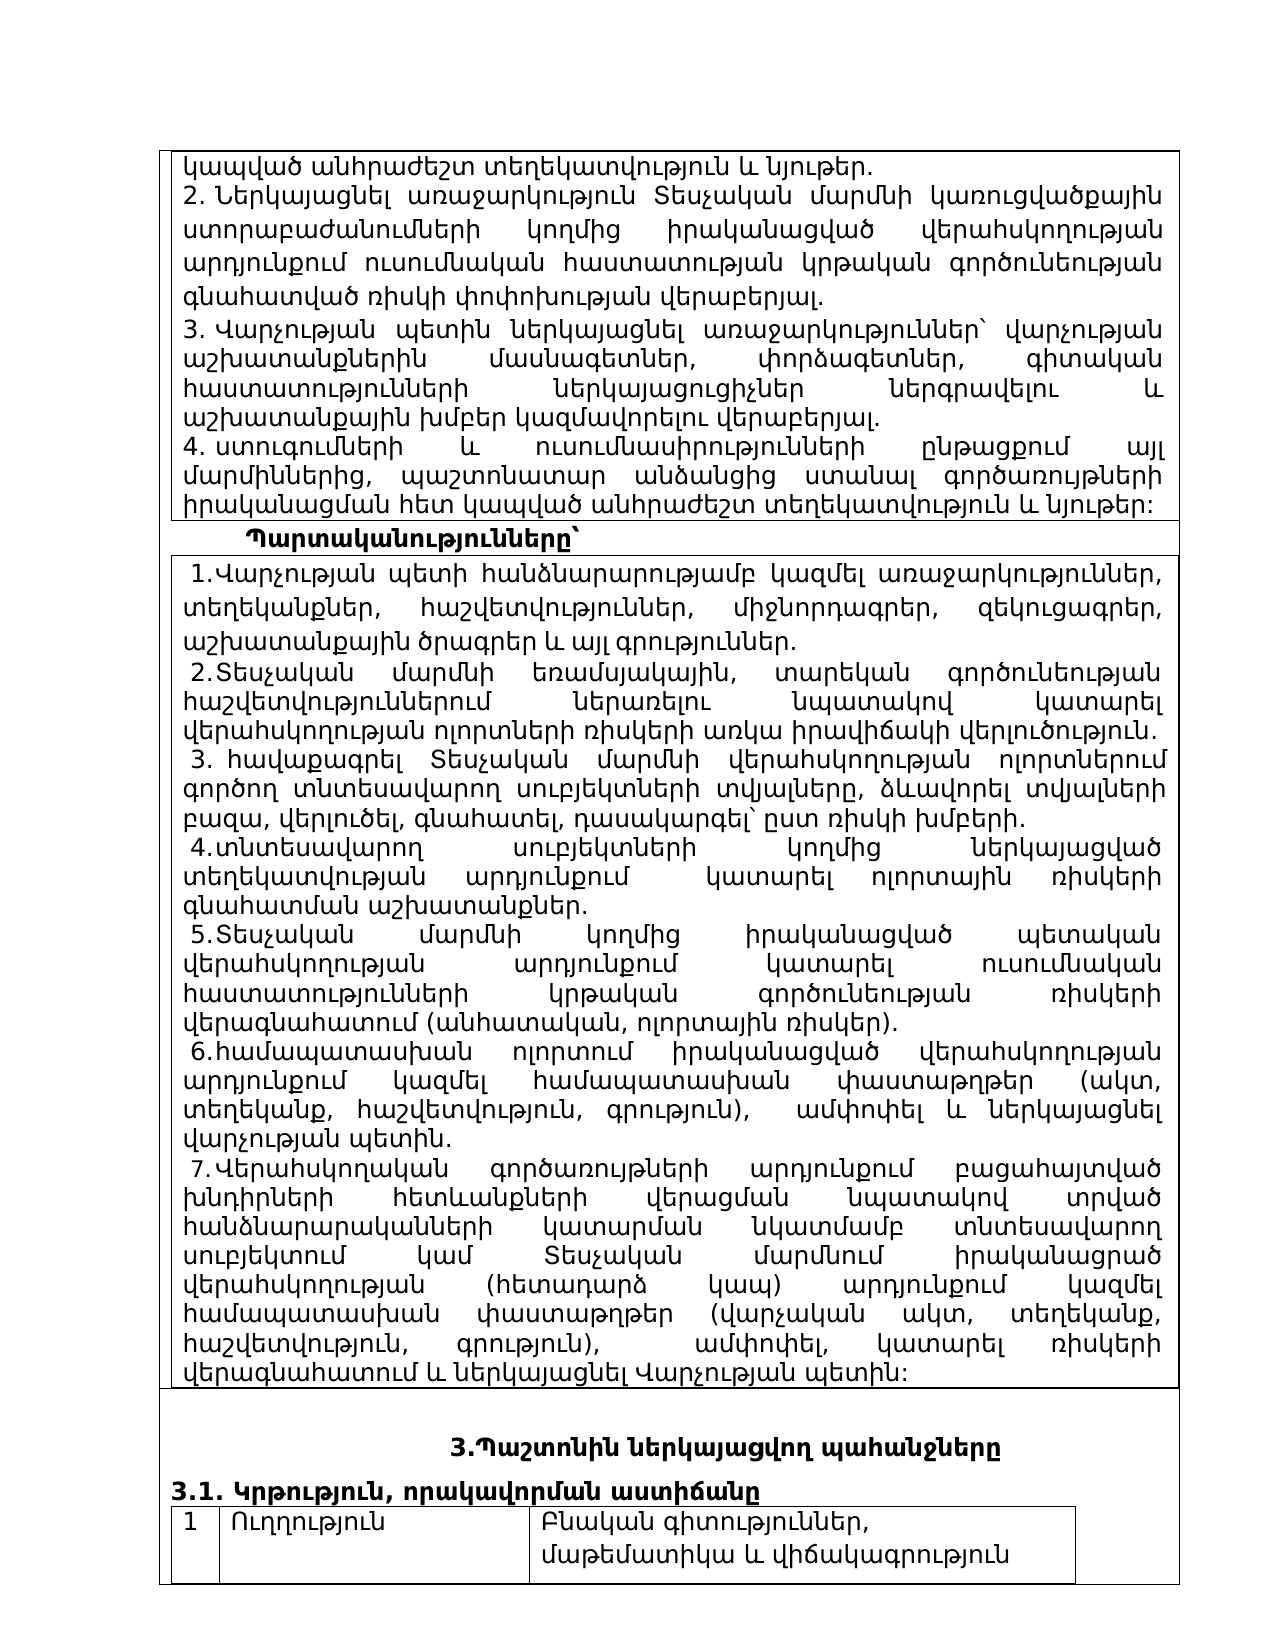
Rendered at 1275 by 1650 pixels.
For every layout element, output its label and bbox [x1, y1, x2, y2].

table_cell [160, 1389, 1179, 1584]
table_cell [160, 151, 1179, 1388]
